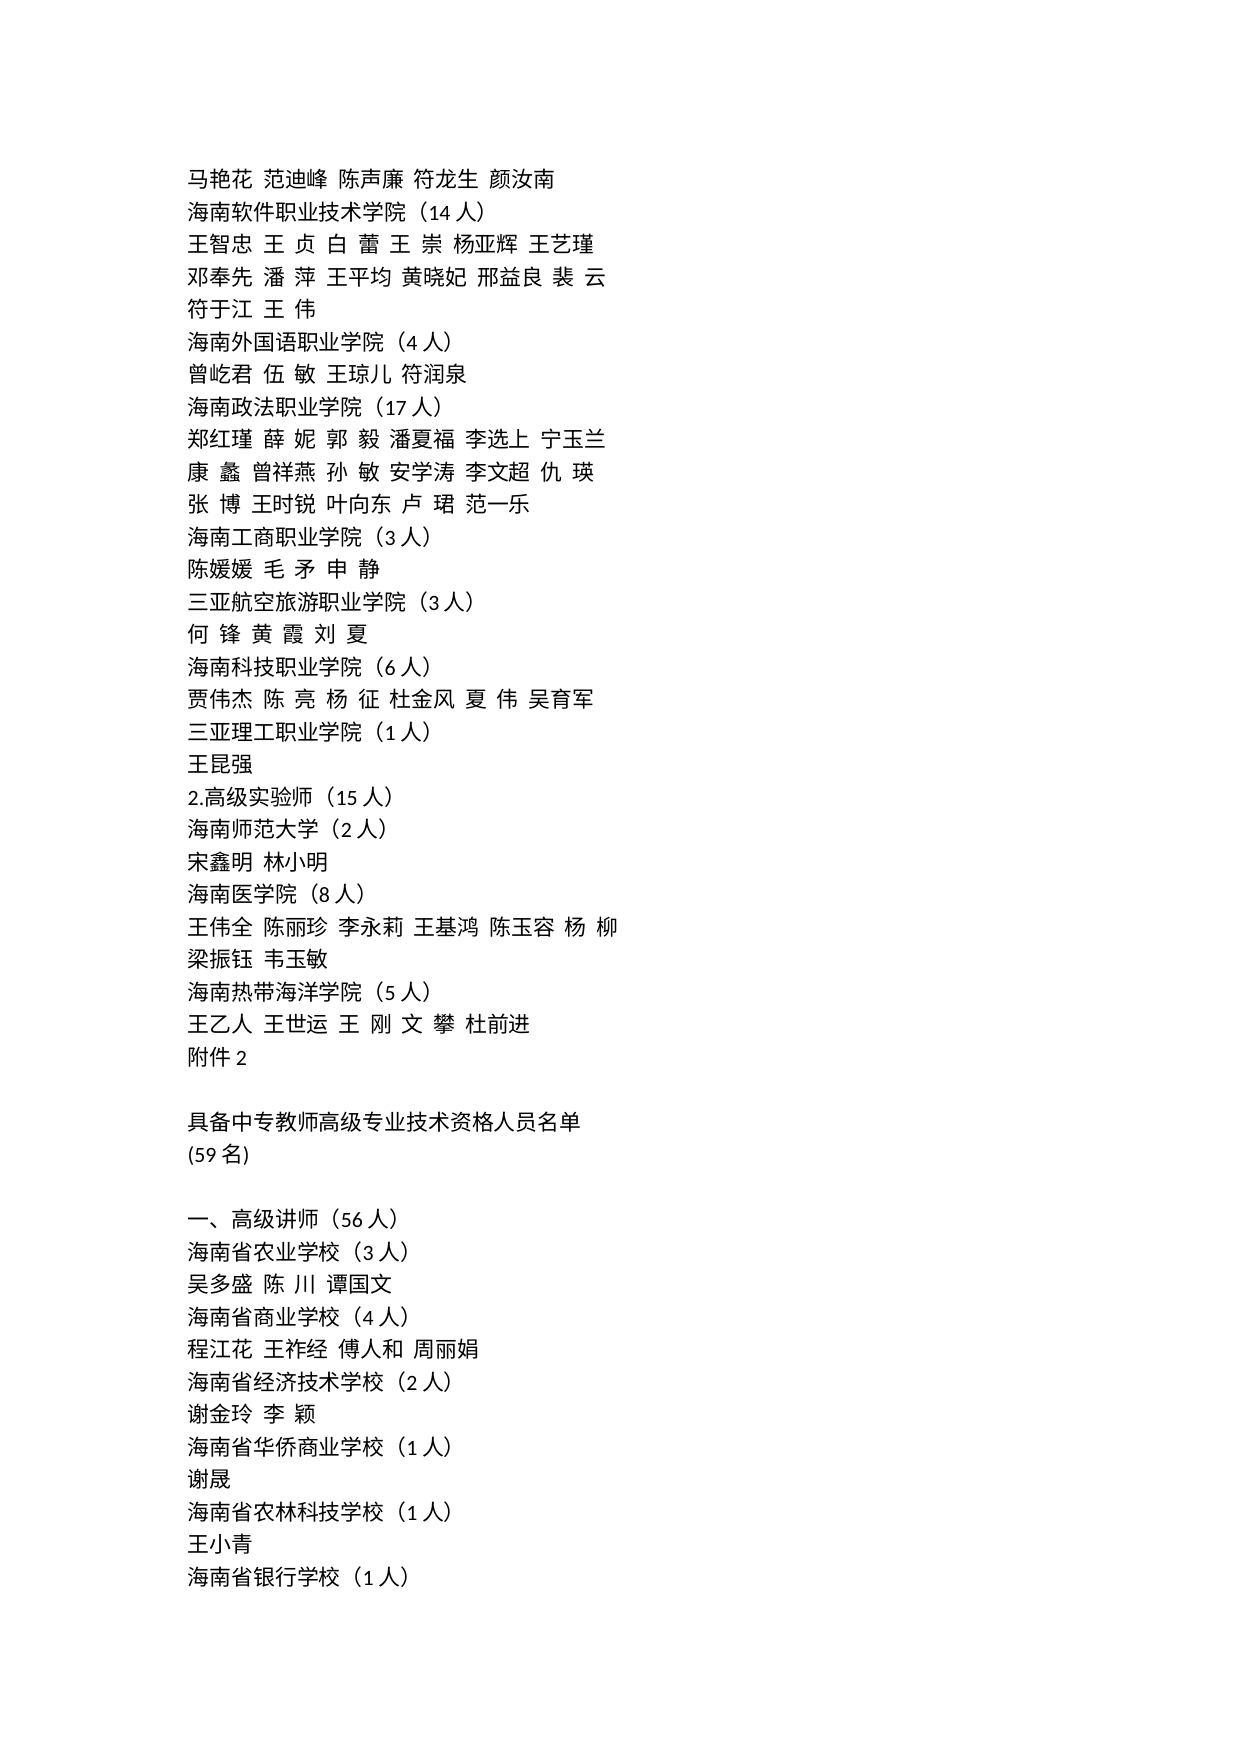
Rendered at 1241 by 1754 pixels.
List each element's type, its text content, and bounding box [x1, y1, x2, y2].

text 宋鑫明 林小明 [187, 844, 1053, 877]
text 2.高级实验师（15人） [187, 779, 1053, 812]
text 附件2 [187, 1039, 1053, 1072]
text 贾伟杰 陈 亮 杨 征 杜金风 夏 伟 吴育军 [187, 682, 1053, 714]
text 谢金玲 李 颖 [187, 1397, 1053, 1429]
text 何 锋 黄 霞 刘 夏 [187, 617, 1053, 649]
text 王小青 [187, 1527, 1053, 1559]
text 海南工商职业学院（3人） [187, 519, 1053, 552]
text 康 蠡 曾祥燕 孙 敏 安学涛 李文超 仇 瑛 [187, 454, 1053, 487]
text 王伟全 陈丽珍 李永莉 王基鸿 陈玉容 杨 柳 [187, 909, 1053, 942]
text 一、高级讲师（56人） [187, 1202, 1053, 1234]
text 海南热带海洋学院（5人） [187, 974, 1053, 1007]
text 马艳花 范迪峰 陈声廉 符龙生 颜汝南 [187, 162, 1053, 194]
text 王智忠 王 贞 白 蕾 王 崇 杨亚辉 王艺瑾 [187, 227, 1053, 259]
text 海南省商业学校（4人） [187, 1299, 1053, 1332]
text 海南师范大学（2人） [187, 812, 1053, 844]
text 海南省农业学校（3人） [187, 1234, 1053, 1267]
text 郑红瑾 薛 妮 郭 毅 潘夏福 李选上 宁玉兰 [187, 422, 1053, 454]
text 三亚理工职业学院（1人） [187, 714, 1053, 747]
text 具备中专教师高级专业技术资格人员名单 [187, 1104, 1053, 1137]
text 吴多盛 陈 川 谭国文 [187, 1267, 1053, 1299]
text 王昆强 [187, 747, 1053, 779]
text 海南省华侨商业学校（1人） [187, 1429, 1053, 1462]
text 海南省经济技术学校（2人） [187, 1364, 1053, 1397]
text 曾屹君 伍 敏 王琼儿 符润泉 [187, 357, 1053, 389]
text 张 博 王时锐 叶向东 卢 珺 范一乐 [187, 487, 1053, 519]
text 三亚航空旅游职业学院（3人） [187, 584, 1053, 617]
text 海南医学院（8人） [187, 877, 1053, 909]
text 海南省银行学校（1人） [187, 1559, 1053, 1592]
text 海南外国语职业学院（4人） [187, 324, 1053, 357]
text 海南科技职业学院（6人） [187, 649, 1053, 682]
text 符于江 王 伟 [187, 292, 1053, 324]
text (59名) [187, 1137, 1053, 1169]
text 海南软件职业技术学院（14人） [187, 194, 1053, 227]
text 陈媛媛 毛 矛 申 静 [187, 552, 1053, 584]
text 王乙人 王世运 王 刚 文 攀 杜前进 [187, 1007, 1053, 1039]
text 海南省农林科技学校（1人） [187, 1494, 1053, 1527]
text 梁振钰 韦玉敏 [187, 942, 1053, 974]
text 谢晟 [187, 1462, 1053, 1494]
text 程江花 王祚经 傅人和 周丽娟 [187, 1332, 1053, 1364]
text 海南政法职业学院（17人） [187, 389, 1053, 422]
text 邓奉先 潘 萍 王平均 黄晓妃 邢益良 裴 云 [187, 259, 1053, 292]
